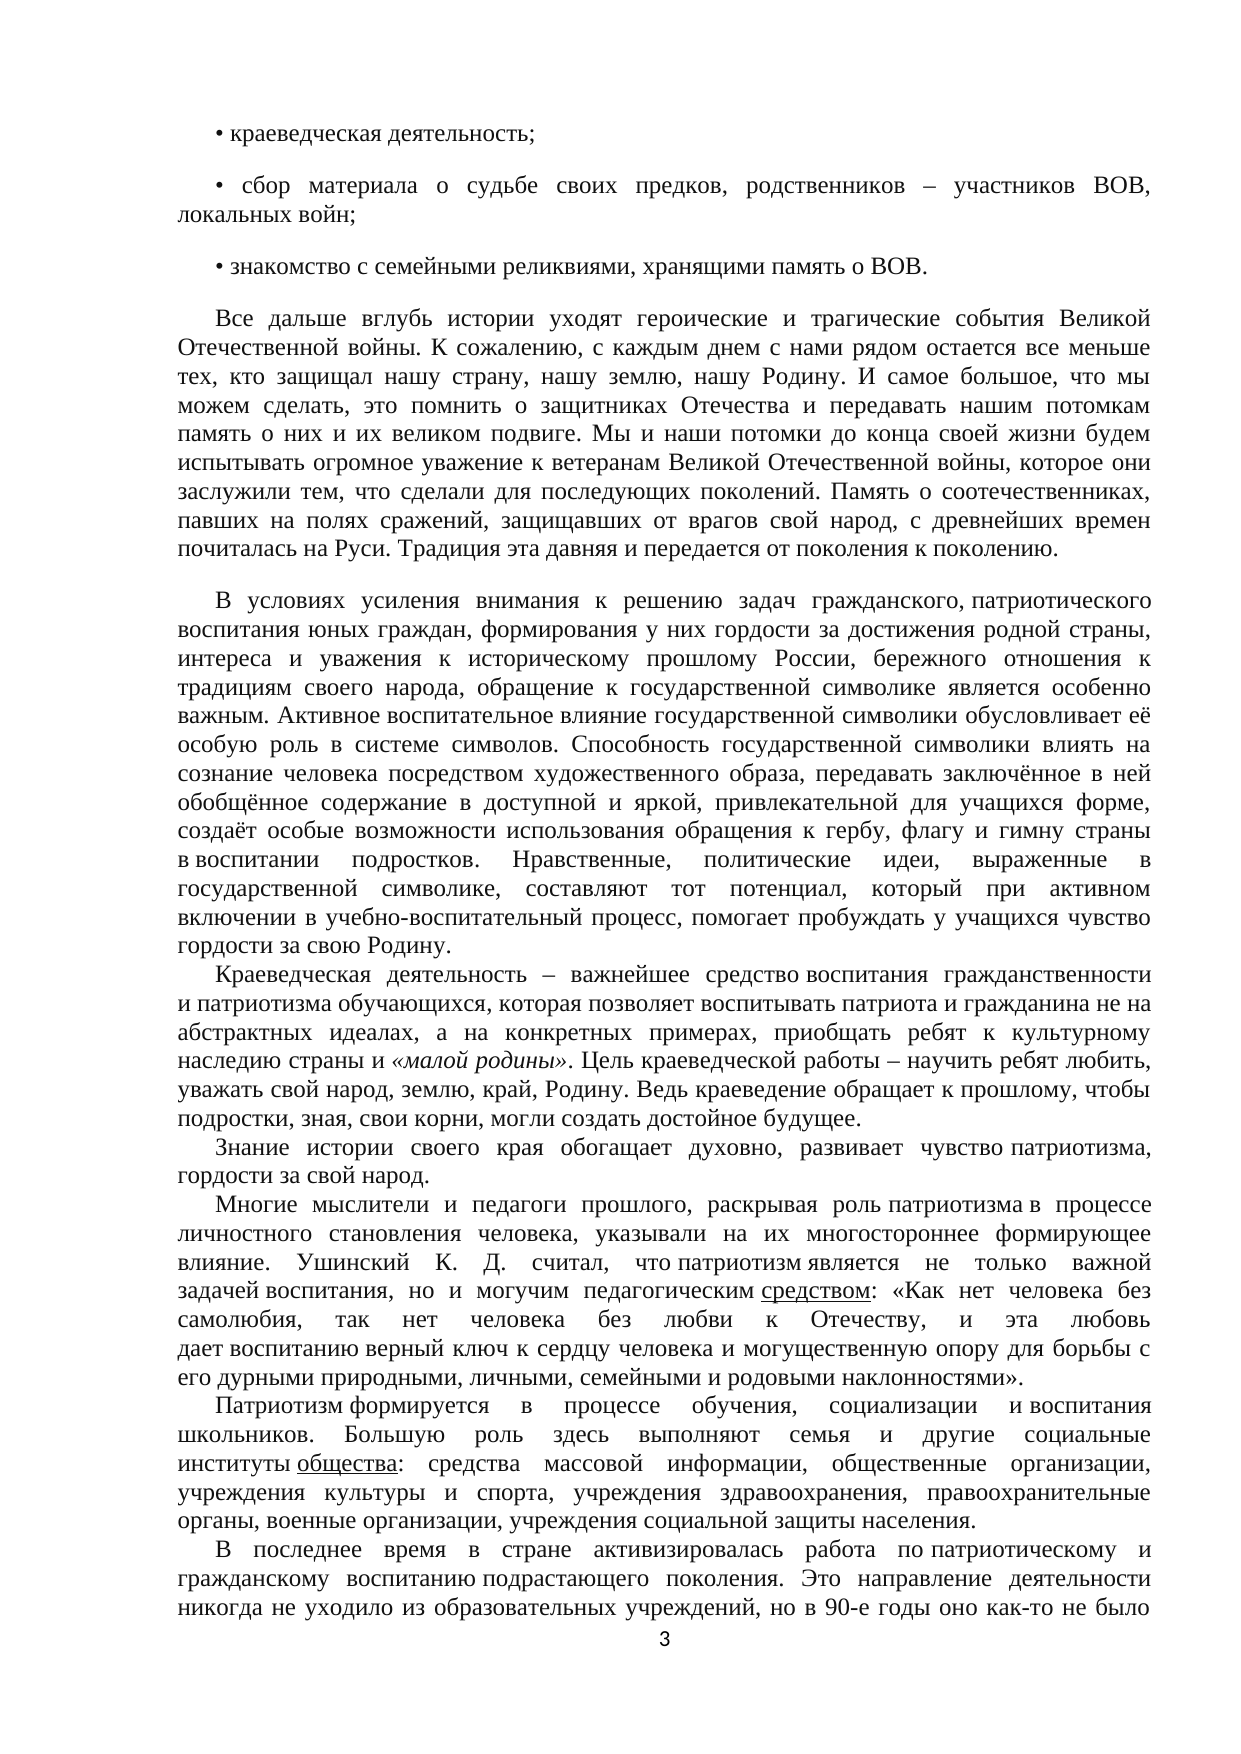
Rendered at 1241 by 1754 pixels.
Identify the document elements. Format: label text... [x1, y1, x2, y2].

text Все дальше вглубь истории уходят героические и трагические события Великой Отечественной войны. К сожалению, с каждым днем с нами рядом остается все меньше тех, кто защищал нашу страну, нашу землю, нашу Родину. И самое большое, что мы можем сделать, это помнить о защитниках Отечества и передавать нашим потомкам память о них и их великом подвиге. Мы и наши потомки до конца своей жизни будем испытывать огромное уважение к ветеранам Великой Отечественной войны, которое они заслужили тем, что сделали для последующих поколений. Память о соотечественниках, павших на полях сражений, защищавших от врагов свой народ, с древнейших времен почиталась на Руси. Традиция эта давняя и передается от поколения к поколению. [177, 303, 1152, 562]
text • краеведческая деятельность; [177, 118, 1152, 147]
text Патриотизм формируется в процессе обучения, социализации и воспитания школьников. Большую роль здесь выполняют семья и другие социальные институты общества: средства массовой информации, общественные организации, учреждения культуры и спорта, учреждения здравоохранения, правоохранительные органы, военные организации, учреждения социальной защиты населения. [177, 1391, 1152, 1534]
text • знакомство с семейными реликвиями, хранящими память о ВОВ. [177, 251, 1152, 280]
text Знание истории своего края обогащает духовно, развивает чувство патриотизма, гордости за свой народ. [177, 1132, 1152, 1189]
text В условиях усиления внимания к решению задач гражданского, патриотического воспитания юных граждан, формирования у них гордости за достижения родной страны, интереса и уважения к историческому прошлому России, бережного отношения к традициям своего народа, обращение к государственной символике является особенно важным. Активное воспитательное влияние государственной символики обусловливает её особую роль в системе символов. Способность государственной символики влиять на сознание человека посредством художественного образа, передавать заключённое в ней обобщённое содержание в доступной и яркой, привлекательной для учащихся форме, создаёт особые возможности использования обращения к гербу, флагу и гимну страны в воспитании подростков. Нравственные, политические идеи, выраженные в государственной символике, составляют тот потенциал, который при активном включении в учебно-воспитательный процесс, помогает пробуждать у учащихся чувство гордости за свою Родину. [177, 586, 1152, 959]
text Многие мыслители и педагоги прошлого, раскрывая роль патриотизма в процессе личностного становления человека, указывали на их многостороннее формирующее влияние. Ушинский К. Д. считал, что патриотизм является не только важной задачей воспитания, но и могучим педагогическим средством: «Как нет человека без самолюбия, так нет человека без любви к Отечеству, и эта любовь дает воспитанию верный ключ к сердцу человека и могущественную опору для борьбы с его дурными природными, личными, семейными и родовыми наклонностями». [177, 1189, 1152, 1391]
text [177, 1534, 1152, 1621]
text Краеведческая деятельность – важнейшее средство воспитания гражданственности и патриотизма обучающихся, которая позволяет воспитывать патриота и гражданина не на абстрактных идеалах, а на конкретных примерах, приобщать ребят к культурному наследию страны и «малой родины». Цель краеведческой работы – научить ребят любить, уважать свой народ, землю, край, Родину. Ведь краеведение обращает к прошлому, чтобы подростки, зная, свои корни, могли создать достойное будущее. [177, 959, 1152, 1132]
text • сбор материала о судьбе своих предков, родственников – участников ВОВ, локальных войн; [177, 170, 1152, 228]
